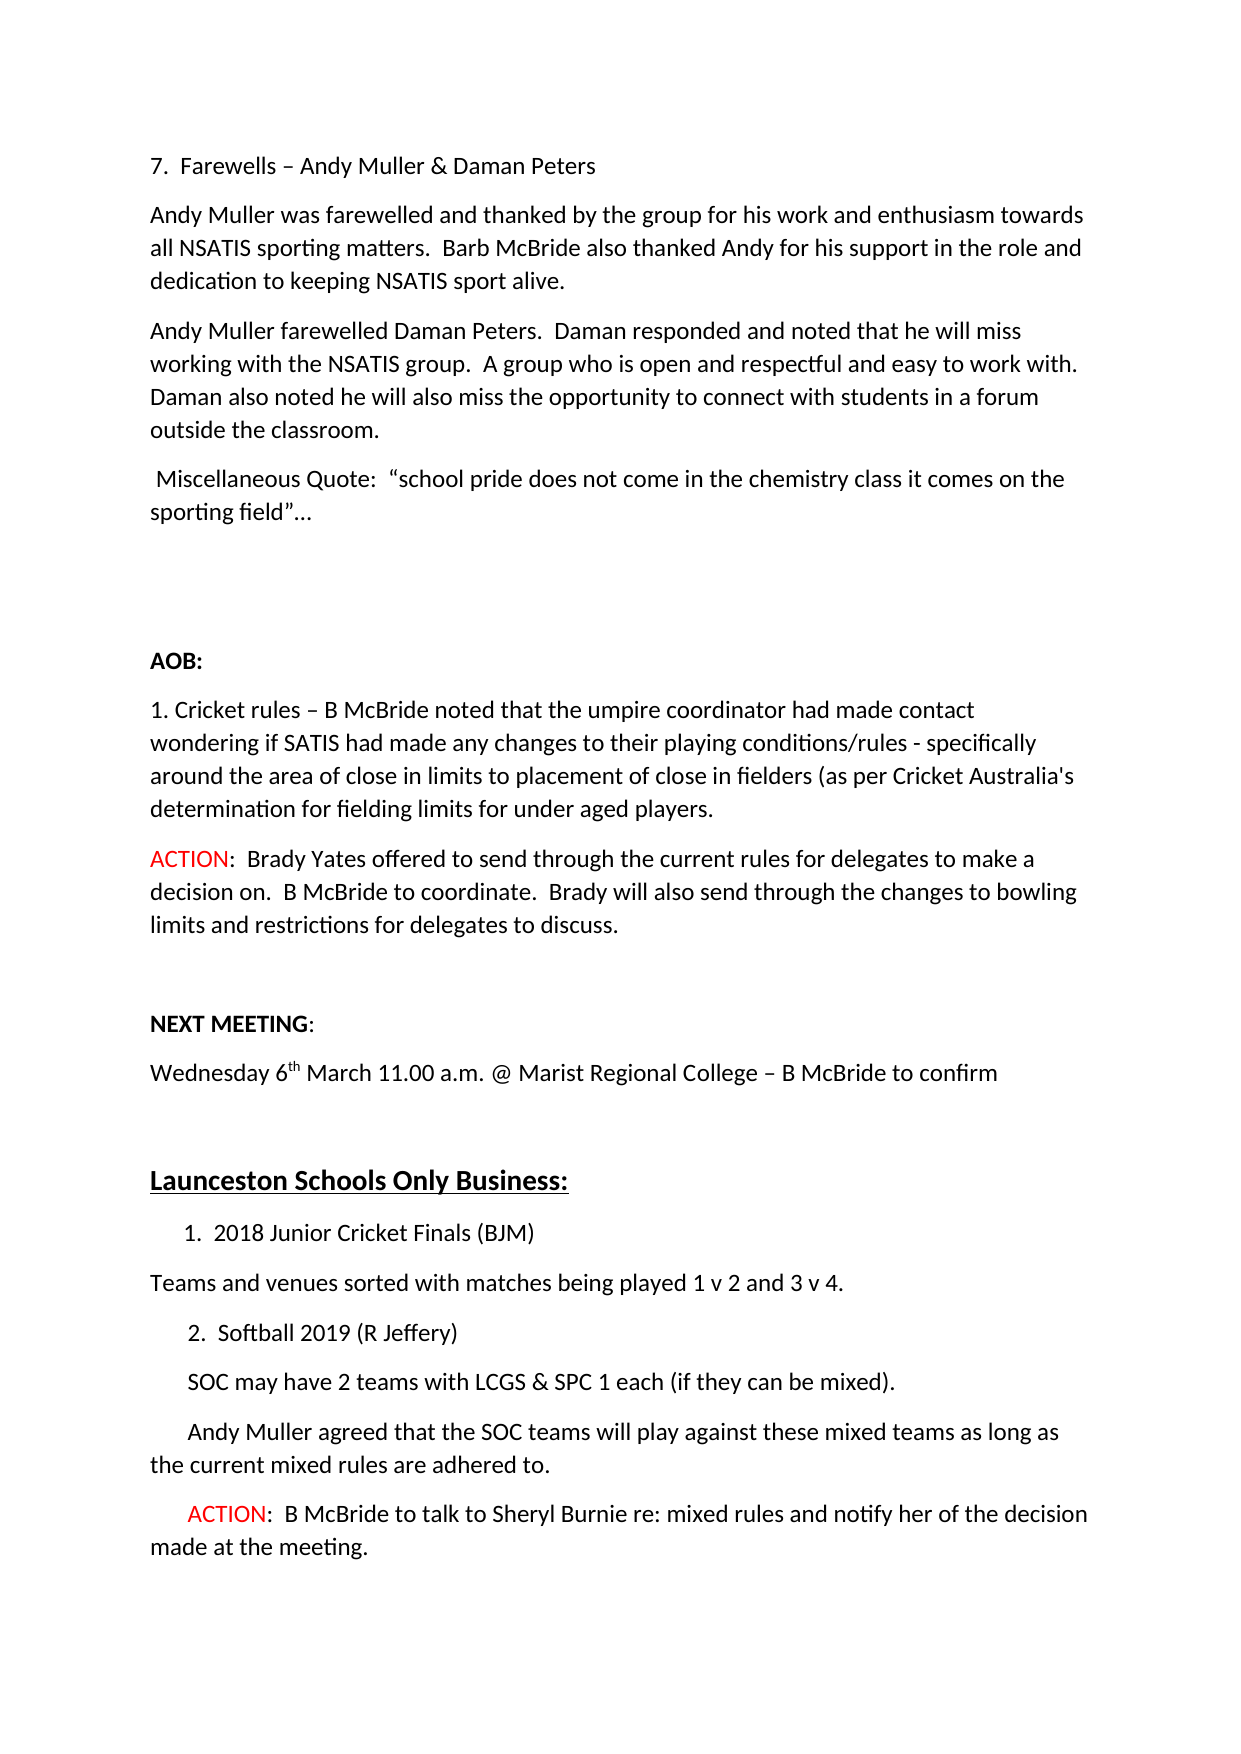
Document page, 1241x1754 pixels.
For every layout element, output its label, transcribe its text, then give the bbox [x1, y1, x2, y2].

text SOC may have 2 teams with LCGS & SPC 1 each (if they can be mixed). [150, 1366, 1090, 1397]
text 1. 2018 Junior Cricket Finals (BJM) [150, 1217, 1090, 1248]
text 2. Softball 2019 (R Jeffery) [150, 1317, 1090, 1347]
text Teams and venues sorted with matches being played 1 v 2 and 3 v 4. [150, 1267, 1090, 1298]
text NEXT MEETING: [150, 1008, 1090, 1038]
text 1. Cricket rules – B McBride noted that the umpire coordinator had made contact wondering if SATIS had made any changes to their playing conditions/rules - specifically around the area of close in limits to placement of close in fielders (as per Cricket Australia's determination for fielding limits for under aged players. [150, 694, 1090, 824]
text Wednesday 6th March 11.00 a.m. @ Marist Regional College – B McBride to confirm [150, 1057, 1090, 1088]
text AOB: [150, 645, 1090, 676]
text Miscellaneous Quote: “school pride does not come in the chemistry class it comes on the sporting field”… [150, 463, 1090, 527]
text Andy Muller farewelled Daman Peters. Daman responded and noted that he will miss working with the NSATIS group. A group who is open and respectful and easy to work with. Daman also noted he will also miss the opportunity to connect with students in a forum outside the classroom. [150, 315, 1090, 444]
text Andy Muller agreed that the SOC teams will play against these mixed teams as long as the current mixed rules are adhered to. [150, 1416, 1090, 1479]
text 7. Farewells – Andy Muller & Daman Peters [150, 150, 1090, 181]
text ACTION: B McBride to talk to Sheryl Burnie re: mixed rules and notify her of the decision made at the meeting. [150, 1498, 1090, 1562]
text Launceston Schools Only Business: [150, 1162, 1090, 1198]
text Andy Muller was farewelled and thanked by the group for his work and enthusiasm towards all NSATIS sporting matters. Barb McBride also thanked Andy for his support in the role and dedication to keeping NSATIS sport alive. [150, 199, 1090, 296]
text ACTION: Brady Yates offered to send through the current rules for delegates to make a decision on. B McBride to coordinate. Brady will also send through the changes to bowling limits and restrictions for delegates to discuss. [150, 843, 1090, 939]
